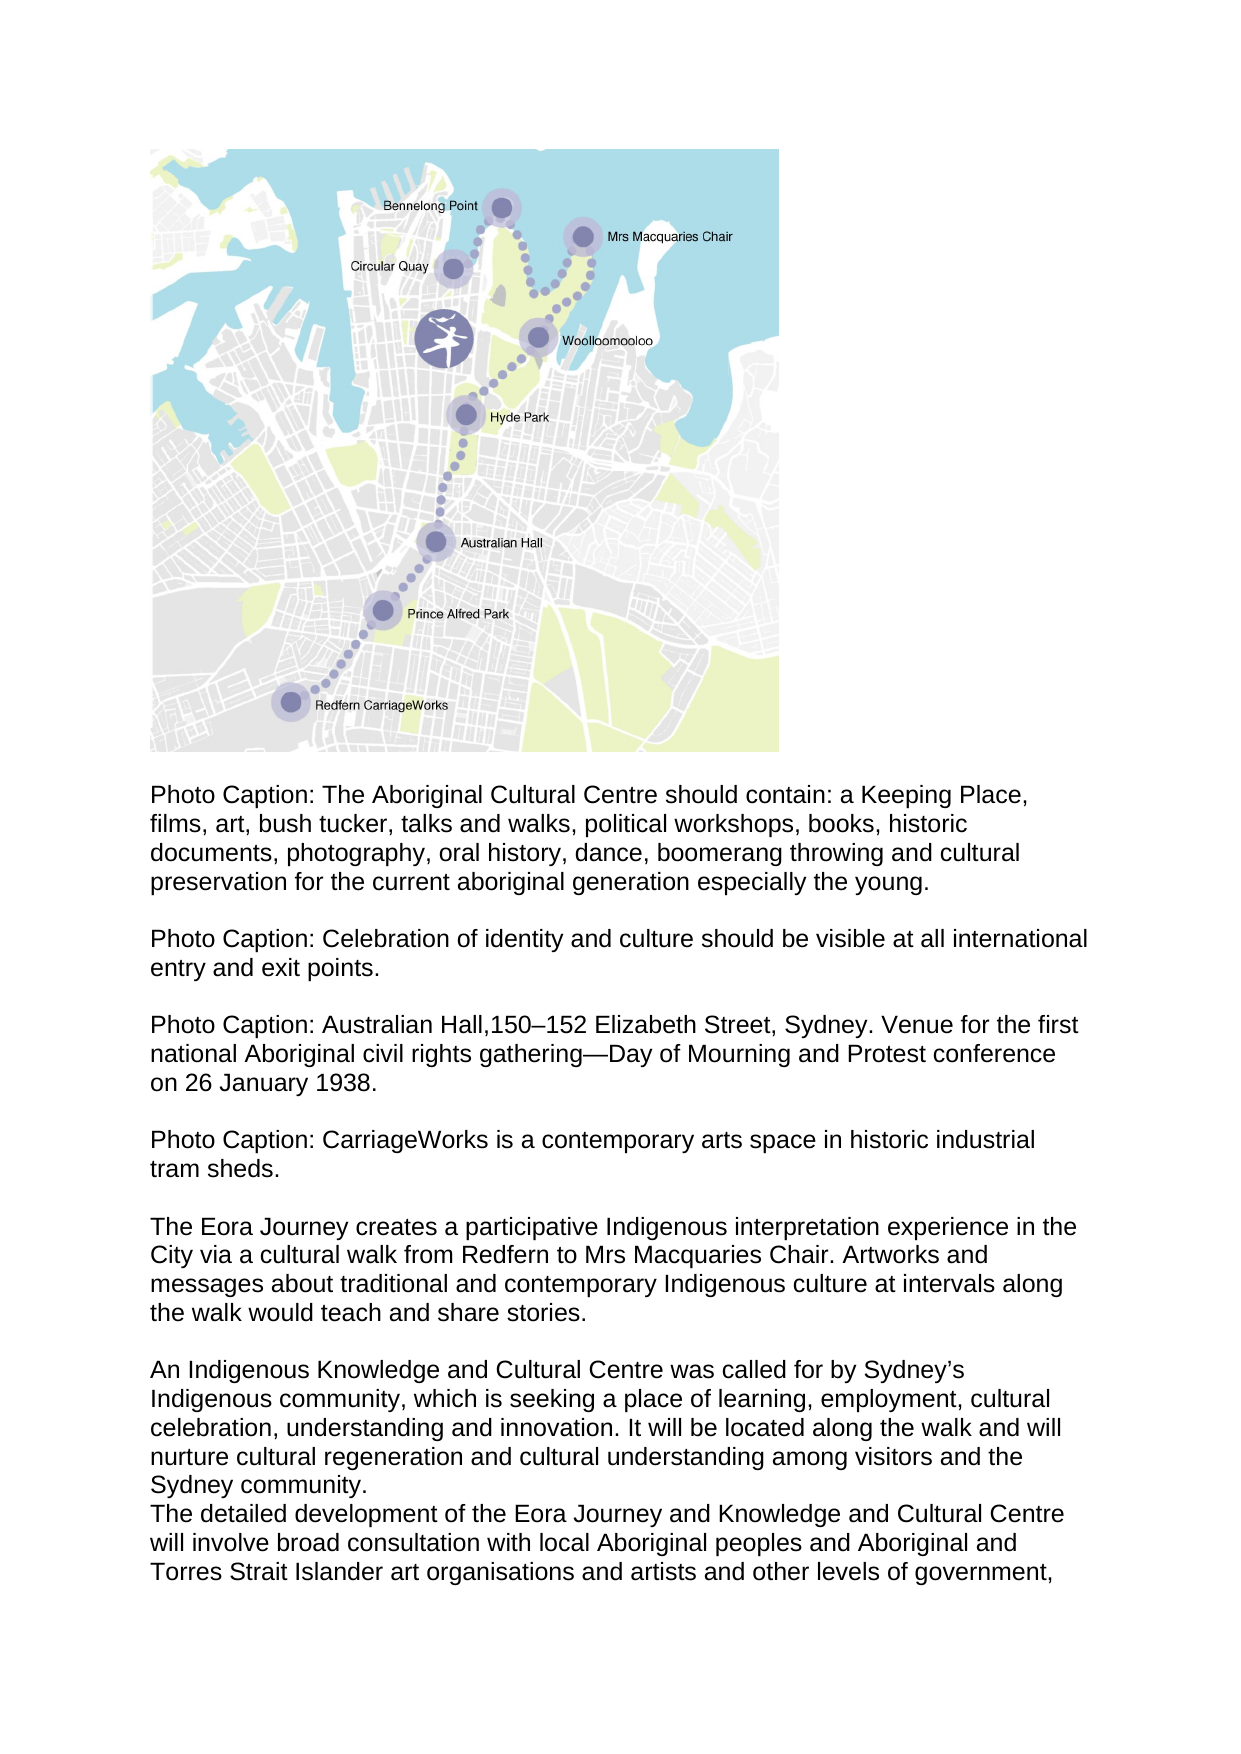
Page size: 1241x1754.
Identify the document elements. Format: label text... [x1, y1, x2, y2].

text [150, 1499, 1090, 1585]
text The Eora Journey creates a participative Indigenous interpretation experience in the City via a cultural walk from Redfern to Mrs Macquaries Chair. Artworks and messages about traditional and contemporary Indigenous culture at intervals along the walk would teach and share stories. [150, 1212, 1090, 1327]
text An Indigenous Knowledge and Cultural Centre was called for by Sydney’s Indigenous community, which is seeking a place of learning, employment, cultural celebration, understanding and innovation. It will be located along the walk and will nurture cultural regeneration and cultural understanding among visitors and the Sydney community. [150, 1355, 1090, 1499]
picture [150, 149, 779, 752]
text Photo Caption: Celebration of identity and culture should be visible at all international entry and exit points. [150, 924, 1090, 982]
text Photo Caption: The Aboriginal Cultural Centre should contain: a Keeping Place, films, art, bush tucker, talks and walks, political workshops, books, historic documents, photography, oral history, dance, boomerang throwing and cultural preservation for the current aboriginal generation especially the young. [150, 780, 1090, 895]
text Photo Caption: Australian Hall,150–152 Elizabeth Street, Sydney. Venue for the first national Aboriginal civil rights gathering—Day of Mourning and Protest conference on 26 January 1938. [150, 1010, 1090, 1097]
text Photo Caption: CarriageWorks is a contemporary arts space in historic industrial tram sheds. [150, 1125, 1090, 1183]
